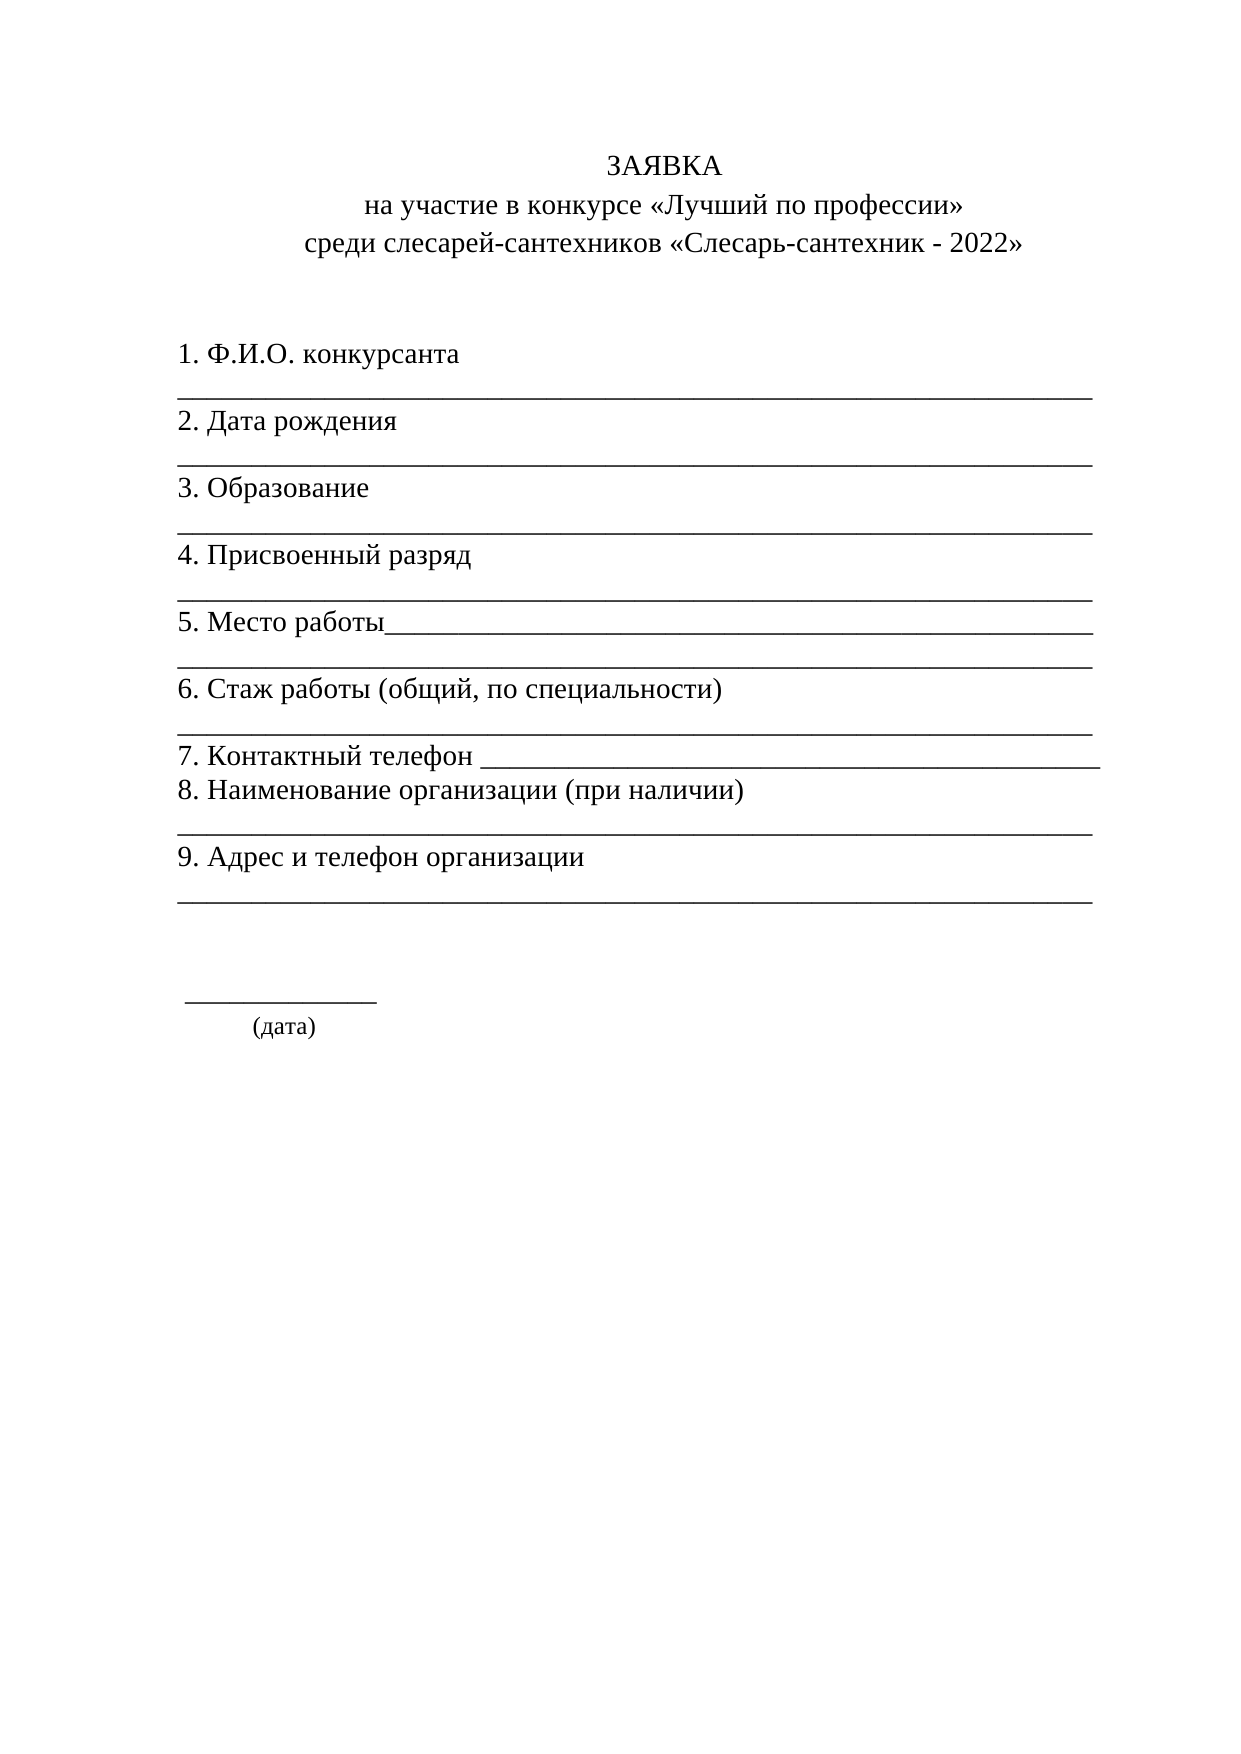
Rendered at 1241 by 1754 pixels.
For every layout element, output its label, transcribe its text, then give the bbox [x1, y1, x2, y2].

text _____________ [177, 973, 1152, 1007]
text 2. Дата рождения ______________________________________________________________ [177, 403, 1152, 470]
text 1. Ф.И.О. конкурсанта ______________________________________________________________ [177, 336, 1152, 403]
text 5. Место работы________________________________________________ [177, 604, 1152, 638]
text 9. Адрес и телефон организации ______________________________________________________________ [177, 839, 1152, 906]
text 8. Наименование организации (при наличии) ______________________________________________________________ [177, 772, 1152, 839]
text ЗАЯВКА [177, 148, 1152, 182]
text среди слесарей-сантехников «Слесарь-сантехник - 2022» [177, 225, 1152, 259]
text 6. Стаж работы (общий, по специальности) ______________________________________________________________ [177, 671, 1152, 738]
text на участие в конкурсе «Лучший по профессии» [177, 187, 1152, 220]
text (дата) [177, 1007, 1152, 1040]
text 7. Контактный телефон __________________________________________ [177, 738, 1152, 772]
text 3. Образование ______________________________________________________________ [177, 470, 1152, 537]
text ______________________________________________________________ [177, 638, 1152, 671]
text 4. Присвоенный разряд ______________________________________________________________ [177, 537, 1152, 604]
